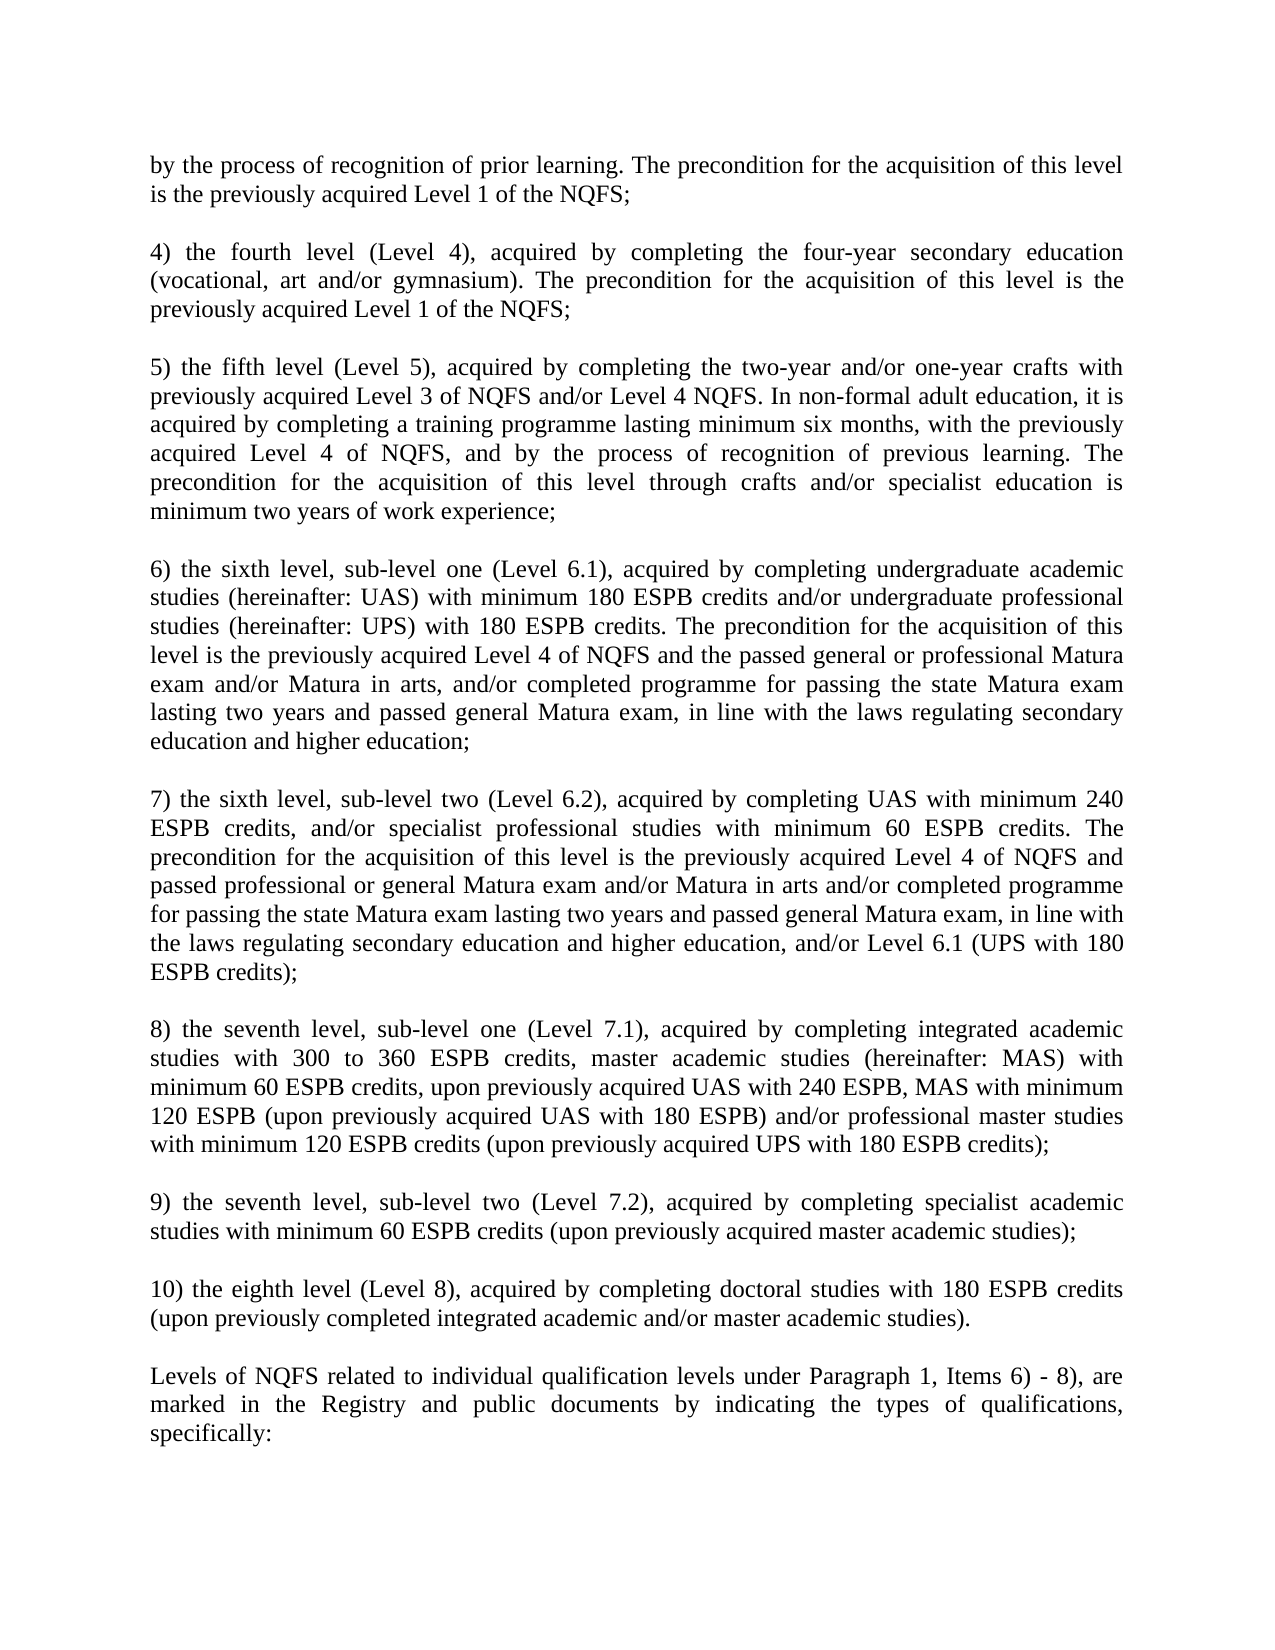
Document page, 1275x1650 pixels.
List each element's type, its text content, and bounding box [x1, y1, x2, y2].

text 4) the fourth level (Level 4), acquired by completing the four-year secondary education (vocational, art and/or gymnasium). The precondition for the acquisition of this level is the previously acquired Level 1 of the NQFS; [150, 237, 1125, 323]
text 8) the seventh level, sub-level one (Level 7.1), acquired by completing integrated academic studies with 300 to 360 ESPB credits, master academic studies (hereinafter: MAS) with minimum 60 ESPB credits, upon previously acquired UAS with 240 ESPB, MAS with minimum 120 ESPB (upon previously acquired UAS with 180 ESPB) and/or professional master studies with minimum 120 ESPB credits (upon previously acquired UPS with 180 ESPB credits); [150, 1014, 1125, 1158]
text 10) the eighth level (Level 8), acquired by completing doctoral studies with 180 ESPB credits (upon previously completed integrated academic and/or master academic studies). [150, 1274, 1125, 1332]
text 6) the sixth level, sub-level one (Level 6.1), acquired by completing undergraduate academic studies (hereinafter: UAS) with minimum 180 ESPB credits and/or undergraduate professional studies (hereinafter: UPS) with 180 ESPB credits. The precondition for the acquisition of this level is the previously acquired Level 4 of NQFS and the passed general or professional Matura exam and/or Matura in arts, and/or completed programme for passing the state Matura exam lasting two years and passed general Matura exam, in line with the laws regulating secondary education and higher education; [150, 554, 1125, 755]
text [150, 150, 1125, 207]
text 5) the fifth level (Level 5), acquired by completing the two-year and/or one-year crafts with previously acquired Level 3 of NQFS and/or Level 4 NQFS. In non-formal adult education, it is acquired by completing a training programme lasting minimum six months, with the previously acquired Level 4 of NQFS, and by the process of recognition of previous learning. The precondition for the acquisition of this level through crafts and/or specialist education is minimum two years of work experience; [150, 352, 1125, 524]
text Levels of NQFS related to individual qualification levels under Paragraph 1, Items 6) - 8), are marked in the Registry and public documents by indicating the types of qualifications, specifically: [150, 1361, 1125, 1447]
text 7) the sixth level, sub-level two (Level 6.2), acquired by completing UAS with minimum 240 ESPB credits, and/or specialist professional studies with minimum 60 ESPB credits. The precondition for the acquisition of this level is the previously acquired Level 4 of NQFS and passed professional or general Matura exam and/or Matura in arts and/or completed programme for passing the state Matura exam lasting two years and passed general Matura exam, in line with the laws regulating secondary education and higher education, and/or Level 6.1 (UPS with 180 ESPB credits); [150, 784, 1125, 985]
text 9) the seventh level, sub-level two (Level 7.2), acquired by completing specialist academic studies with minimum 60 ESPB credits (upon previously acquired master academic studies); [150, 1187, 1125, 1245]
